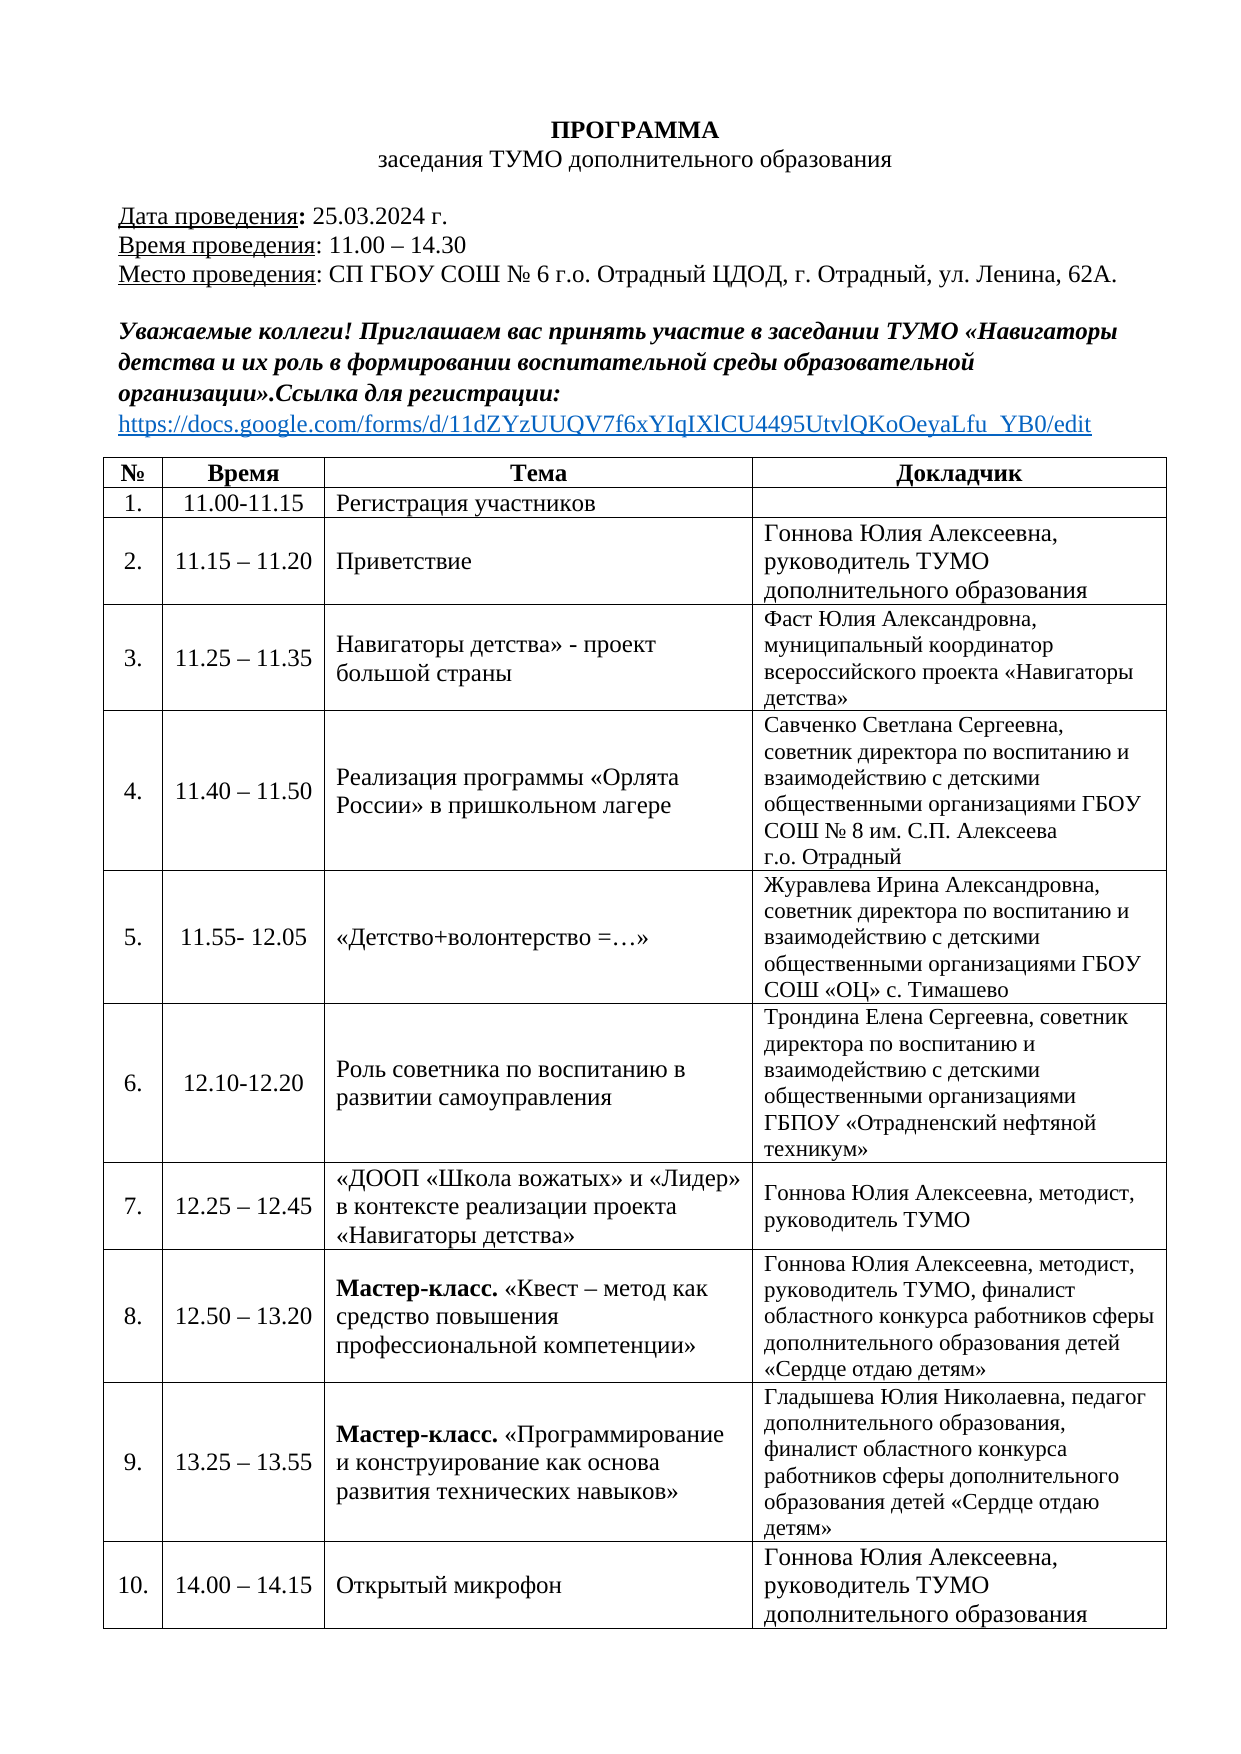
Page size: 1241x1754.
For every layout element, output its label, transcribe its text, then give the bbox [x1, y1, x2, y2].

table_cell Реализация программы «Орлята России» в пришкольном лагере [325, 711, 752, 869]
table_cell 2. [104, 518, 162, 604]
table_cell 12.10-12.20 [163, 1004, 324, 1162]
table_cell [753, 488, 1166, 517]
table_cell 3. [104, 605, 162, 710]
table_cell Гоннова Юлия Алексеевна, методист, руководитель ТУМО, финалист областного конкурса работников сферы дополнительного образования детей «Сердце отдаю детям» [753, 1250, 1166, 1382]
table_cell 6. [104, 1004, 162, 1162]
table_cell Трондина Елена Сергеевна, советник директора по воспитанию и взаимодействию с детскими общественными организациями ГБПОУ «Отрадненский нефтяной техникум» [753, 1004, 1166, 1162]
table_header Тема [325, 458, 752, 487]
table_cell «Детство+волонтерство =…» [325, 871, 752, 1002]
text Уважаемые коллеги! Приглашаем вас принять участие в заседании ТУМО «Навигаторы детства и их роль в формировании воспитательной среды образовательной организации».Ссылка для регистрации: https://docs.google.com/forms/d/11dZYzUUQV7f6xYIqIXlCU4495UtvlQKoOeyaLfu_YB0/edit [118, 316, 1152, 438]
table_header Докладчик [753, 458, 1166, 487]
table_cell Журавлева Ирина Александровна, советник директора по воспитанию и взаимодействию с детскими общественными организациями ГБОУ СОШ «ОЦ» с. Тимашево [753, 871, 1166, 1002]
table_cell Гоннова Юлия Алексеевна, руководитель ТУМО дополнительного образования [753, 1542, 1166, 1628]
table_cell 11.55- 12.05 [163, 871, 324, 1002]
table_cell Гоннова Юлия Алексеевна, методист, руководитель ТУМО [753, 1163, 1166, 1249]
table_header Время [163, 458, 324, 487]
table_cell «ДООП «Школа вожатых» и «Лидер» в контексте реализации проекта «Навигаторы детства» [325, 1163, 752, 1249]
table_cell 8. [104, 1250, 162, 1382]
table_cell 5. [104, 871, 162, 1002]
table_cell Гоннова Юлия Алексеевна, руководитель ТУМО дополнительного образования [753, 518, 1166, 604]
table_cell 11.00-11.15 [163, 488, 324, 517]
table_cell 10. [104, 1542, 162, 1628]
table_cell Открытый микрофон [325, 1542, 752, 1628]
text заседания ТУМО дополнительного образования [118, 144, 1152, 172]
text Место проведения: СП ГБОУ СОШ № 6 г.о. Отрадный ЦДОД, г. Отрадный, ул. Ленина, 62А. [118, 259, 1152, 287]
table_cell Навигаторы детства» - проект большой страны [325, 605, 752, 710]
table_cell Савченко Светлана Сергеевна, советник директора по воспитанию и взаимодействию с детскими общественными организациями ГБОУ СОШ № 8 им. С.П. Алексеева г.о. Отрадный [753, 711, 1166, 869]
text Дата проведения: 25.03.2024 г. [118, 201, 1152, 230]
table_cell Роль советника по воспитанию в развитии самоуправления [325, 1004, 752, 1162]
table_cell 11.25 – 11.35 [163, 605, 324, 710]
table_cell 12.25 – 12.45 [163, 1163, 324, 1249]
table_cell 14.00 – 14.15 [163, 1542, 324, 1628]
table_cell 12.50 – 13.20 [163, 1250, 324, 1382]
table_header № [104, 458, 162, 487]
table_cell Мастер-класс. «Программирование и конструирование как основа развития технических навыков» [325, 1383, 752, 1541]
table_cell 11.15 – 11.20 [163, 518, 324, 604]
table_cell Приветствие [325, 518, 752, 604]
table_cell Регистрация участников [325, 488, 752, 517]
table_cell Фаст Юлия Александровна, муниципальный координатор всероссийского проекта «Навигаторы детства» [753, 605, 1166, 710]
table_cell Гладышева Юлия Николаевна, педагог дополнительного образования, финалист областного конкурса работников сферы дополнительного образования детей «Сердце отдаю детям» [753, 1383, 1166, 1541]
table_cell 11.40 – 11.50 [163, 711, 324, 869]
text Время проведения: 11.00 – 14.30 [118, 230, 1152, 259]
table_cell 13.25 – 13.55 [163, 1383, 324, 1541]
table_cell 1. [104, 488, 162, 517]
table_cell 9. [104, 1383, 162, 1541]
table_cell Мастер-класс. «Квест – метод как средство повышения профессиональной компетенции» [325, 1250, 752, 1382]
table_cell 4. [104, 711, 162, 869]
text ПРОГРАММА [118, 115, 1152, 144]
table_cell 7. [104, 1163, 162, 1249]
